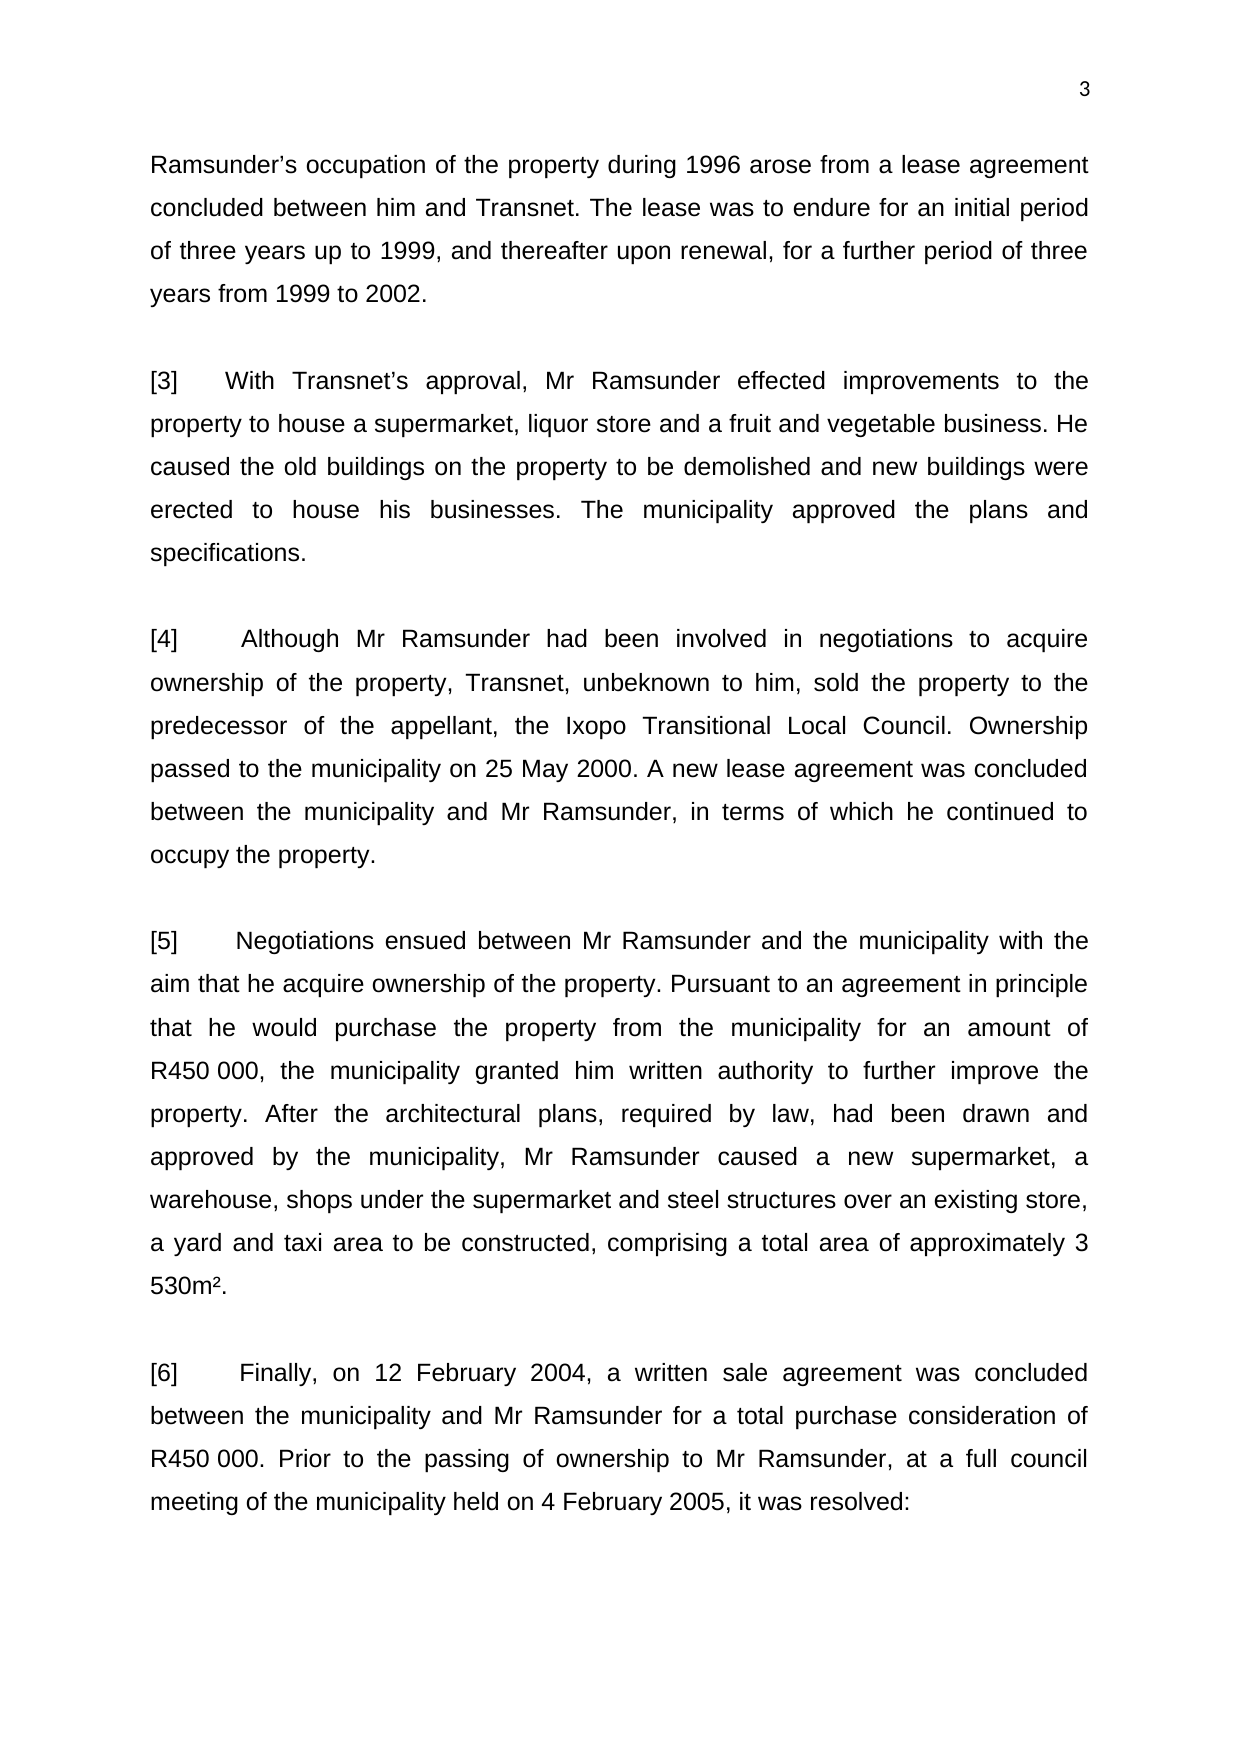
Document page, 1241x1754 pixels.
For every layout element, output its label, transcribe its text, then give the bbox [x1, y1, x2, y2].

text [150, 150, 1090, 308]
text [4] Although Mr Ramsunder had been involved in negotiations to acquire ownership of the property, Transnet, unbeknown to him, sold the property to the predecessor of the appellant, the Ixopo Transitional Local Council. Ownership passed to the municipality on 25 May 2000. A new lease agreement was concluded between the municipality and Mr Ramsunder, in terms of which he continued to occupy the property. [150, 624, 1090, 869]
text [3] With Transnet’s approval, Mr Ramsunder effected improvements to the property to house a supermarket, liquor store and a fruit and vegetable business. He caused the old buildings on the property to be demolished and new buildings were erected to house his businesses. The municipality approved the plans and specifications. [150, 366, 1090, 567]
text [6] Finally, on 12 February 2004, a written sale agreement was concluded between the municipality and Mr Ramsunder for a total purchase consideration of R450 000. Prior to the passing of ownership to Mr Ramsunder, at a full council meeting of the municipality held on 4 February 2005, it was resolved: [150, 1357, 1090, 1516]
text [5] Negotiations ensued between Mr Ramsunder and the municipality with the aim that he acquire ownership of the property. Pursuant to an agreement in principle that he would purchase the property from the municipality for an amount of R450 000, the municipality granted him written authority to further improve the property. After the architectural plans, required by law, had been drawn and approved by the municipality, Mr Ramsunder caused a new supermarket, a warehouse, shops under the supermarket and steel structures over an existing store, a yard and taxi area to be constructed, comprising a total area of approximately 3 530m². [150, 926, 1090, 1300]
